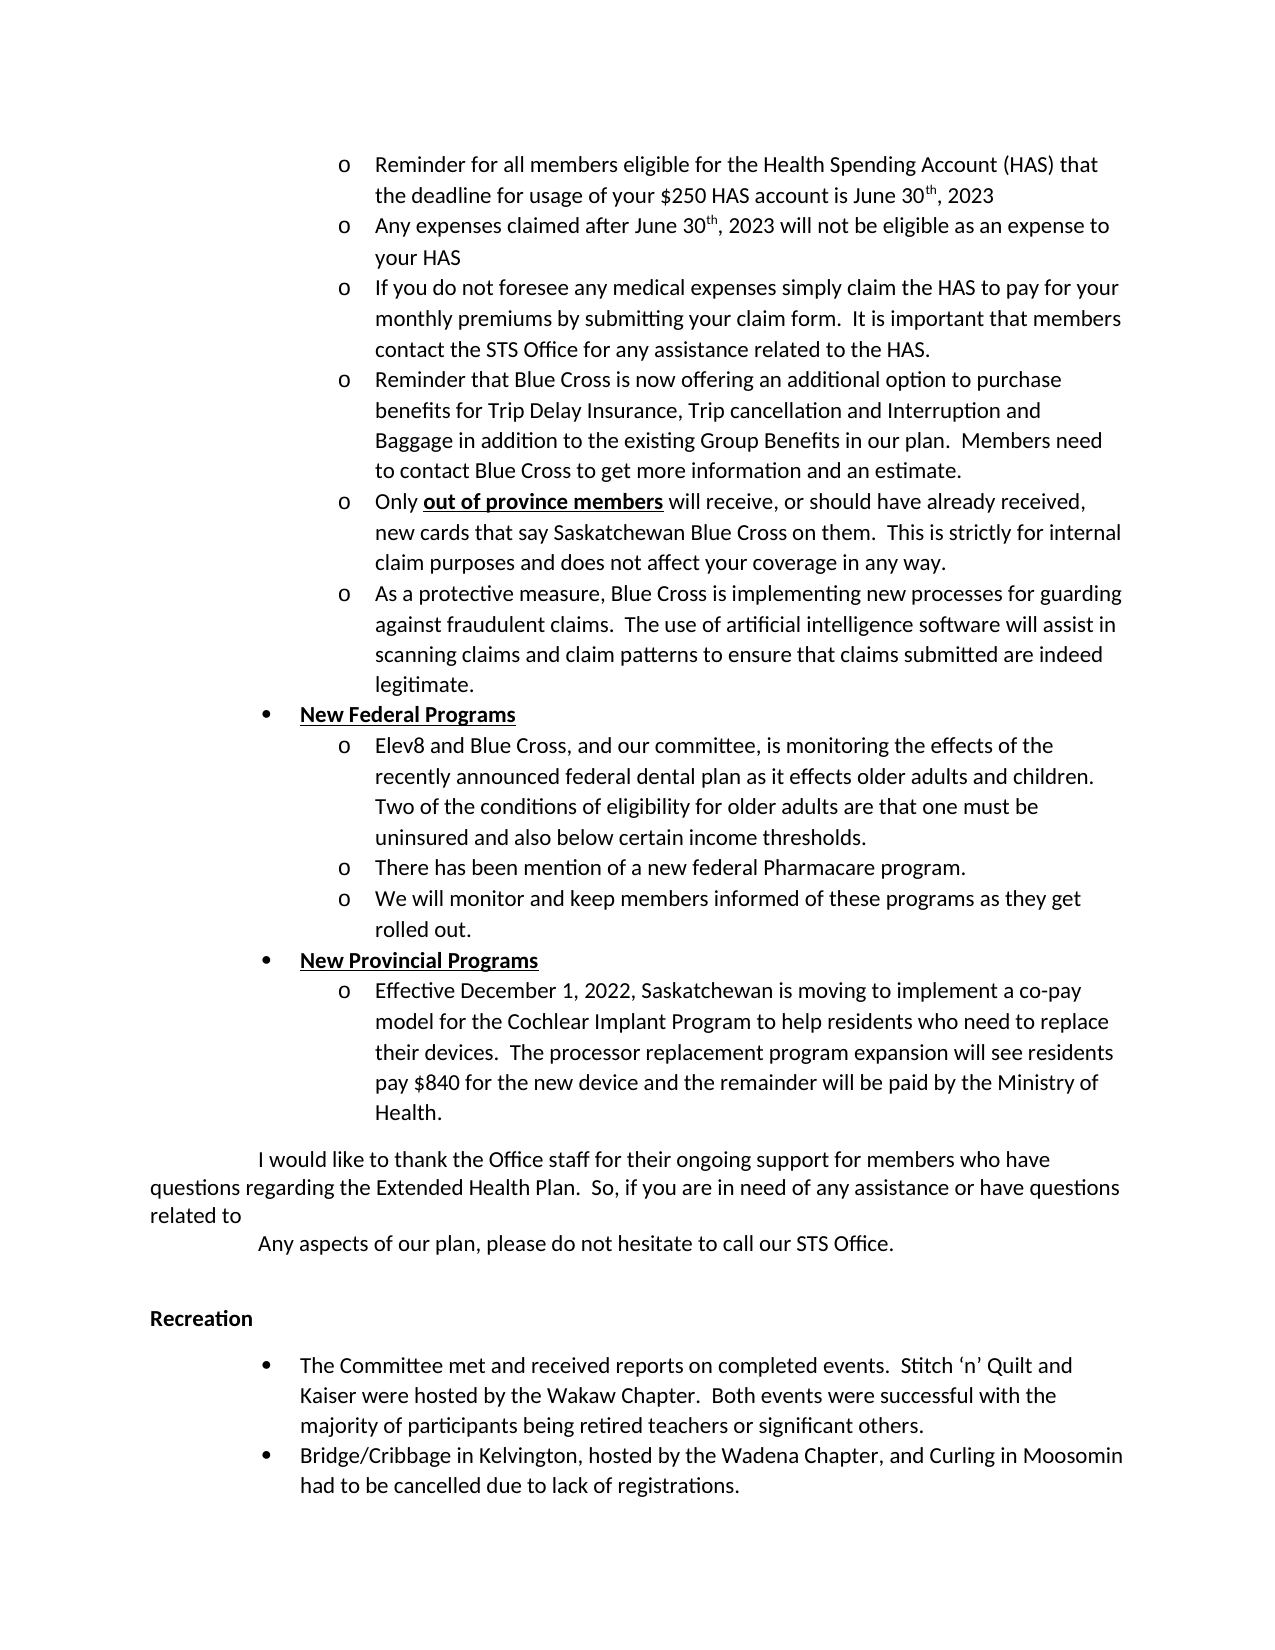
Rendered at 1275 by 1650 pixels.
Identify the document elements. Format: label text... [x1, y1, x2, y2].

list If you do not foresee any medical expenses simply claim the HAS to pay for your monthly premiums by submitting your claim form. It is important that members contact the STS Office for any assistance related to the HAS. [337, 273, 1125, 363]
list There has been mention of a new federal Pharmacare program. [337, 853, 1125, 882]
list Only out of province members will receive, or should have already received, new cards that say Saskatchewan Blue Cross on them. This is strictly for internal claim purposes and does not affect your coverage in any way. [337, 487, 1125, 576]
list The Committee met and received reports on completed events. Stitch ‘n’ Quilt and Kaiser were hosted by the Wakaw Chapter. Both events were successful with the majority of participants being retired teachers or significant others. [262, 1351, 1125, 1439]
list Bridge/Cribbage in Kelvington, hosted by the Wadena Chapter, and Curling in Moosomin had to be cancelled due to lack of registrations. [262, 1441, 1125, 1499]
list Effective December 1, 2022, Saskatchewan is moving to implement a co-pay model for the Cochlear Implant Program to help residents who need to replace their devices. The processor replacement program expansion will see residents pay $840 for the new device and the remainder will be paid by the Ministry of Health. [337, 976, 1125, 1126]
text Any aspects of our plan, please do not hesitate to call our STS Office. [150, 1229, 1125, 1257]
list New Federal Programs [262, 701, 1125, 729]
text Recreation [150, 1304, 1125, 1332]
list Reminder for all members eligible for the Health Spending Account (HAS) that the deadline for usage of your $250 HAS account is June 30th, 2023 [337, 150, 1125, 209]
list Reminder that Blue Cross is now offering an additional option to purchase benefits for Trip Delay Insurance, Trip cancellation and Interruption and Baggage in addition to the existing Group Benefits in our plan. Members need to contact Blue Cross to get more information and an estimate. [337, 365, 1125, 485]
list We will monitor and keep members informed of these programs as they get rolled out. [337, 884, 1125, 944]
text I would like to thank the Office staff for their ongoing support for members who have questions regarding the Extended Health Plan. So, if you are in need of any assistance or have questions related to [150, 1145, 1125, 1229]
list Any expenses claimed after June 30th, 2023 will not be eligible as an expense to your HAS [337, 212, 1125, 271]
list As a protective measure, Blue Cross is implementing new processes for guarding against fraudulent claims. The use of artificial intelligence software will assist in scanning claims and claim patterns to ensure that claims submitted are indeed legitimate. [337, 579, 1125, 698]
list Elev8 and Blue Cross, and our committee, is monitoring the effects of the recently announced federal dental plan as it effects older adults and children. Two of the conditions of eligibility for older adults are that one must be uninsured and also below certain income thresholds. [337, 731, 1125, 851]
list New Provincial Programs [262, 946, 1125, 974]
